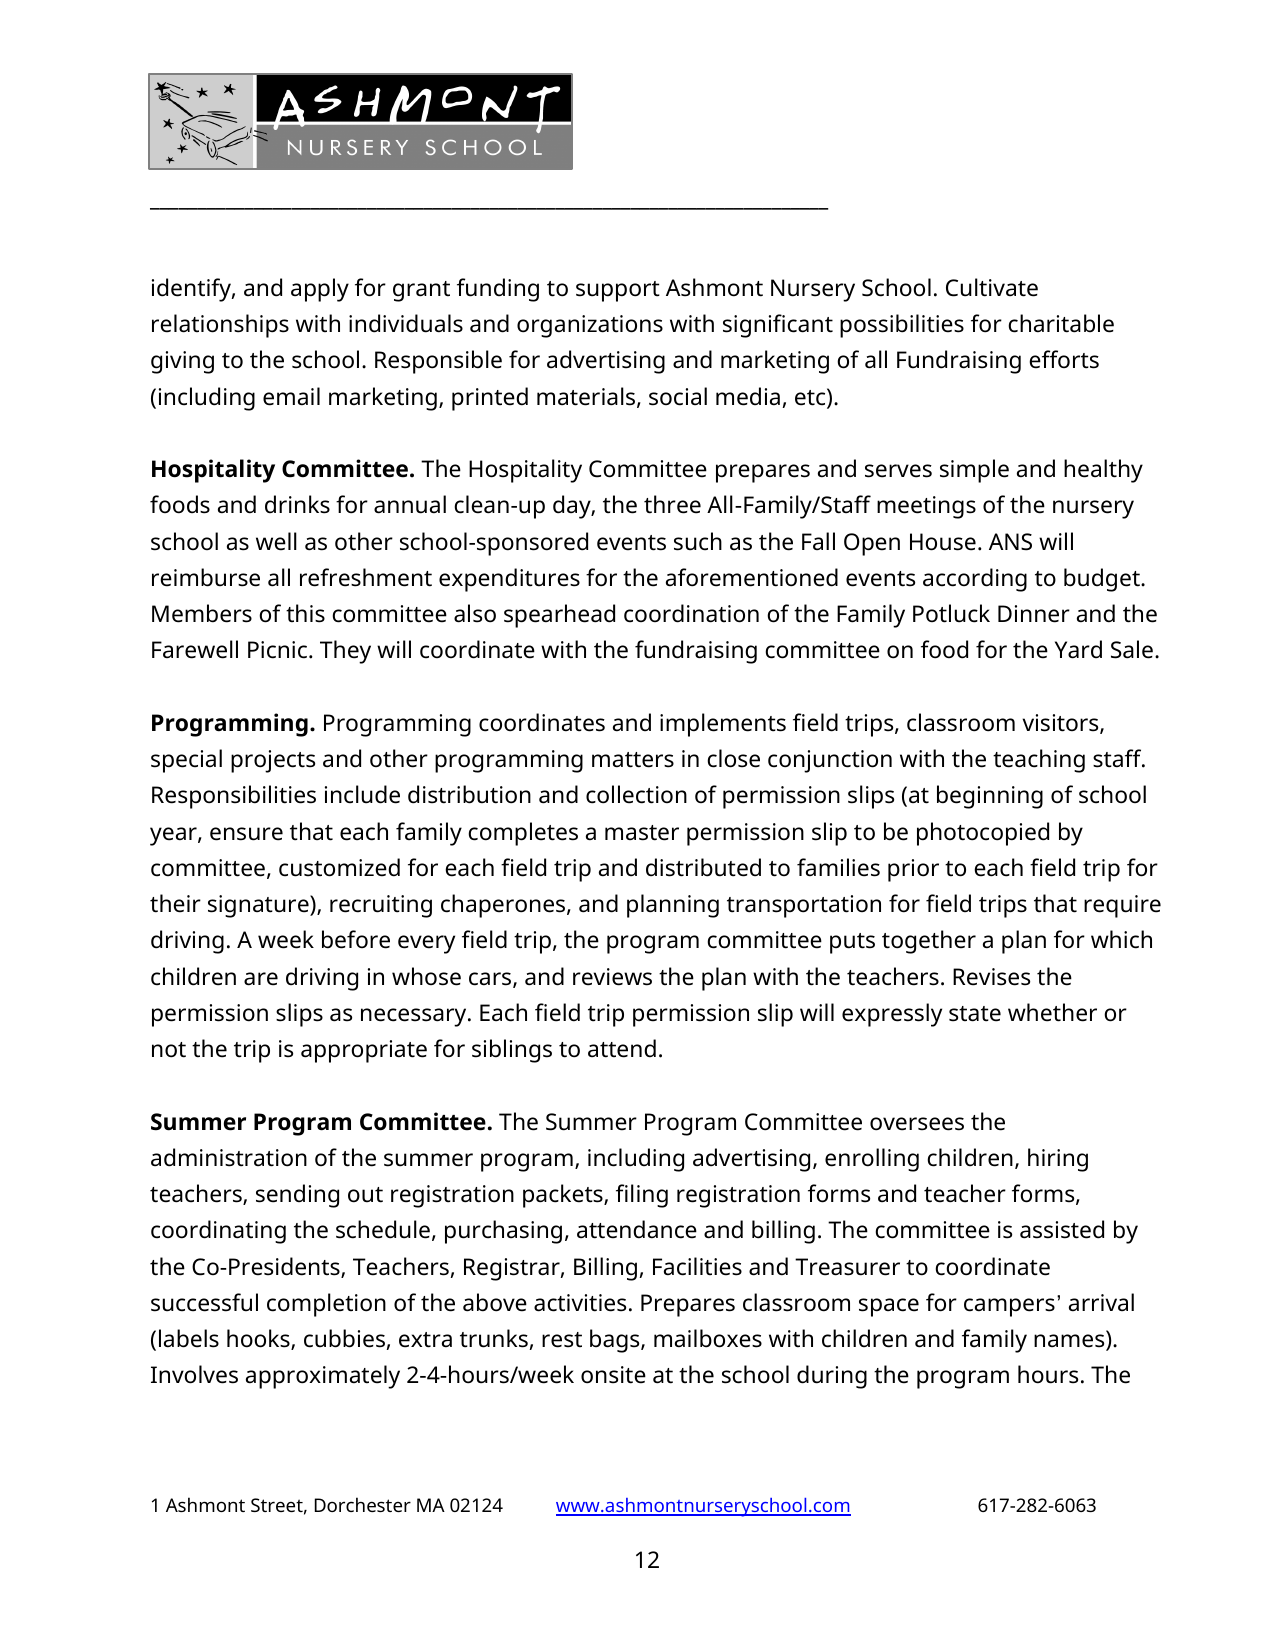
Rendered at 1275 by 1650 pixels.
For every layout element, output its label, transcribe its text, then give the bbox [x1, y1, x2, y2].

text Hospitality Committee. The Hospitality Committee prepares and serves simple and healthy foods and drinks for annual clean-up day, the three All-Family/Staff meetings of the nursery school as well as other school-sponsored events such as the Fall Open House. ANS will reimburse all refreshment expenditures for the aforementioned events according to budget. Members of this committee also spearhead coordination of the Family Potluck Dinner and the Farewell Picnic. They will coordinate with the fundraising committee on food for the Yard Sale. [150, 453, 1162, 665]
text Programming. Programming coordinates and implements field trips, classroom visitors, special projects and other programming matters in close conjunction with the teaching staff. Responsibilities include distribution and collection of permission slips (at beginning of school year, ensure that each family completes a master permission slip to be photocopied by committee, customized for each field trip and distributed to families prior to each field trip for their signature), recruiting chaperones, and planning transportation for field trips that require driving. A week before every field trip, the program committee puts together a plan for which children are driving in whose cars, and reviews the plan with the teachers. Revises the permission slips as necessary. Each field trip permission slip will expressly state whether or not the trip is appropriate for siblings to attend. [150, 707, 1162, 1064]
picture [150, 75, 571, 168]
